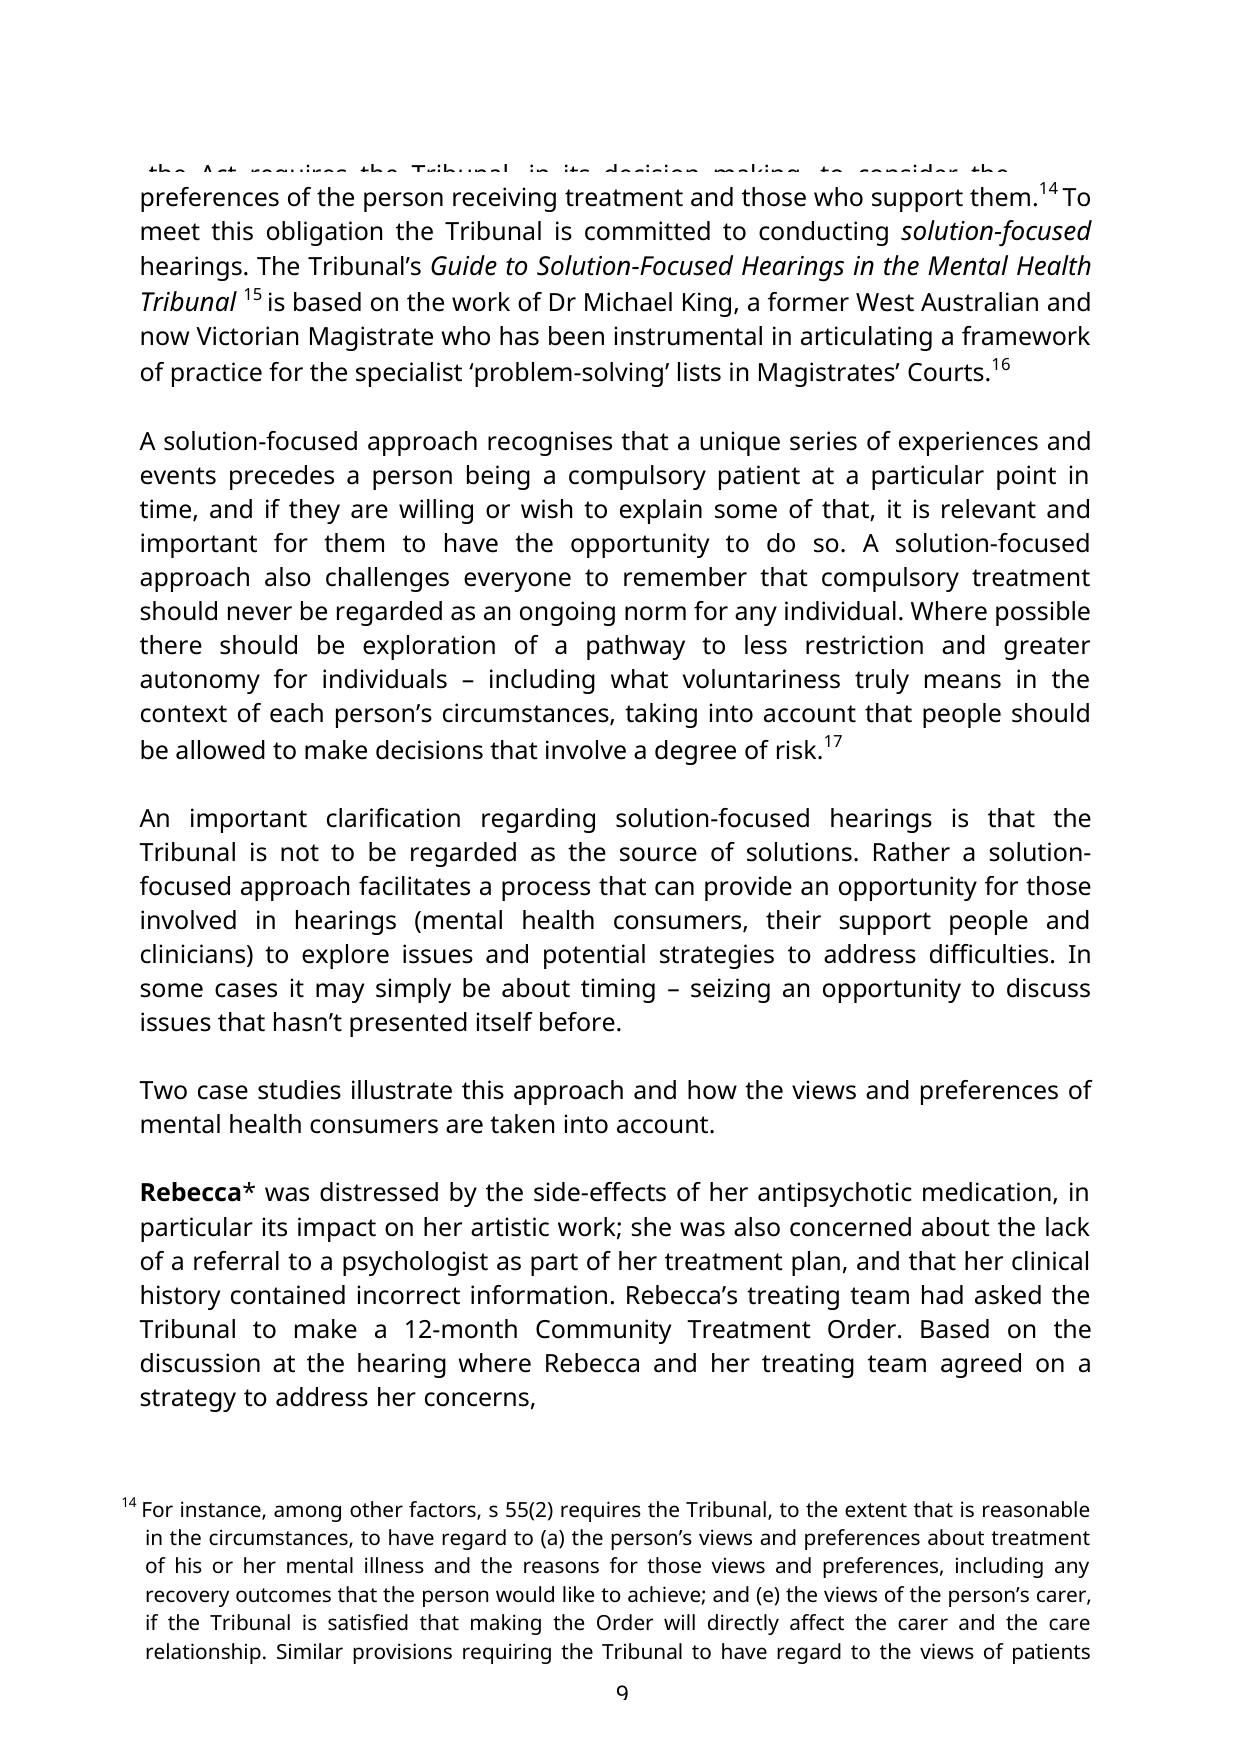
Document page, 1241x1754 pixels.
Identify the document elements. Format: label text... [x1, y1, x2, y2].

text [121, 1493, 1092, 1665]
text An important clarification regarding solution-focused hearings is that the Tribunal is not to be regarded as the source of solutions. Rather a solution-focused approach facilitates a process that can provide an opportunity for those involved in hearings (mental health consumers, their support people and clinicians) to explore issues and potential strategies to address difficulties. In some cases it may simply be about timing – seizing an opportunity to discuss issues that hasn’t presented itself before. [139, 800, 1092, 1039]
text A solution-focused approach recognises that a unique series of experiences and events precedes a person being a compulsory patient at a particular point in time, and if they are willing or wish to explain some of that, it is relevant and important for them to have the opportunity to do so. A solution-focused approach also challenges everyone to remember that compulsory treatment should never be regarded as an ongoing norm for any individual. Where possible there should be exploration of a pathway to less restriction and greater autonomy for individuals – including what voluntariness truly means in the context of each person’s circumstances, taking into account that people should be allowed to make decisions that involve a degree of risk.17 [139, 423, 1092, 766]
text Two case studies illustrate this approach and how the views and preferences of mental health consumers are taken into account. [139, 1073, 1091, 1141]
text Rebecca* was distressed by the side-effects of her antipsychotic medication, in particular its impact on her artistic work; she was also concerned about the lack of a referral to a psychologist as part of her treatment plan, and that her clinical history contained incorrect information. Rebecca’s treating team had asked the Tribunal to make a 12-month Community Treatment Order. Based on the discussion at the hearing where Rebecca and her treating team agreed on a strategy to address her concerns, [139, 1175, 1092, 1413]
text preferences of the person receiving treatment and those who support them.14 To meet this obligation the Tribunal is committed to conducting solution-focused hearings. The Tribunal’s Guide to Solution-Focused Hearings in the Mental Health Tribunal 15 is based on the work of Dr Michael King, a former West Australian and now Victorian Magistrate who has been instrumental in articulating a framework of practice for the specialist ‘problem-solving’ lists in Magistrates’ Courts.16 [139, 178, 1092, 389]
